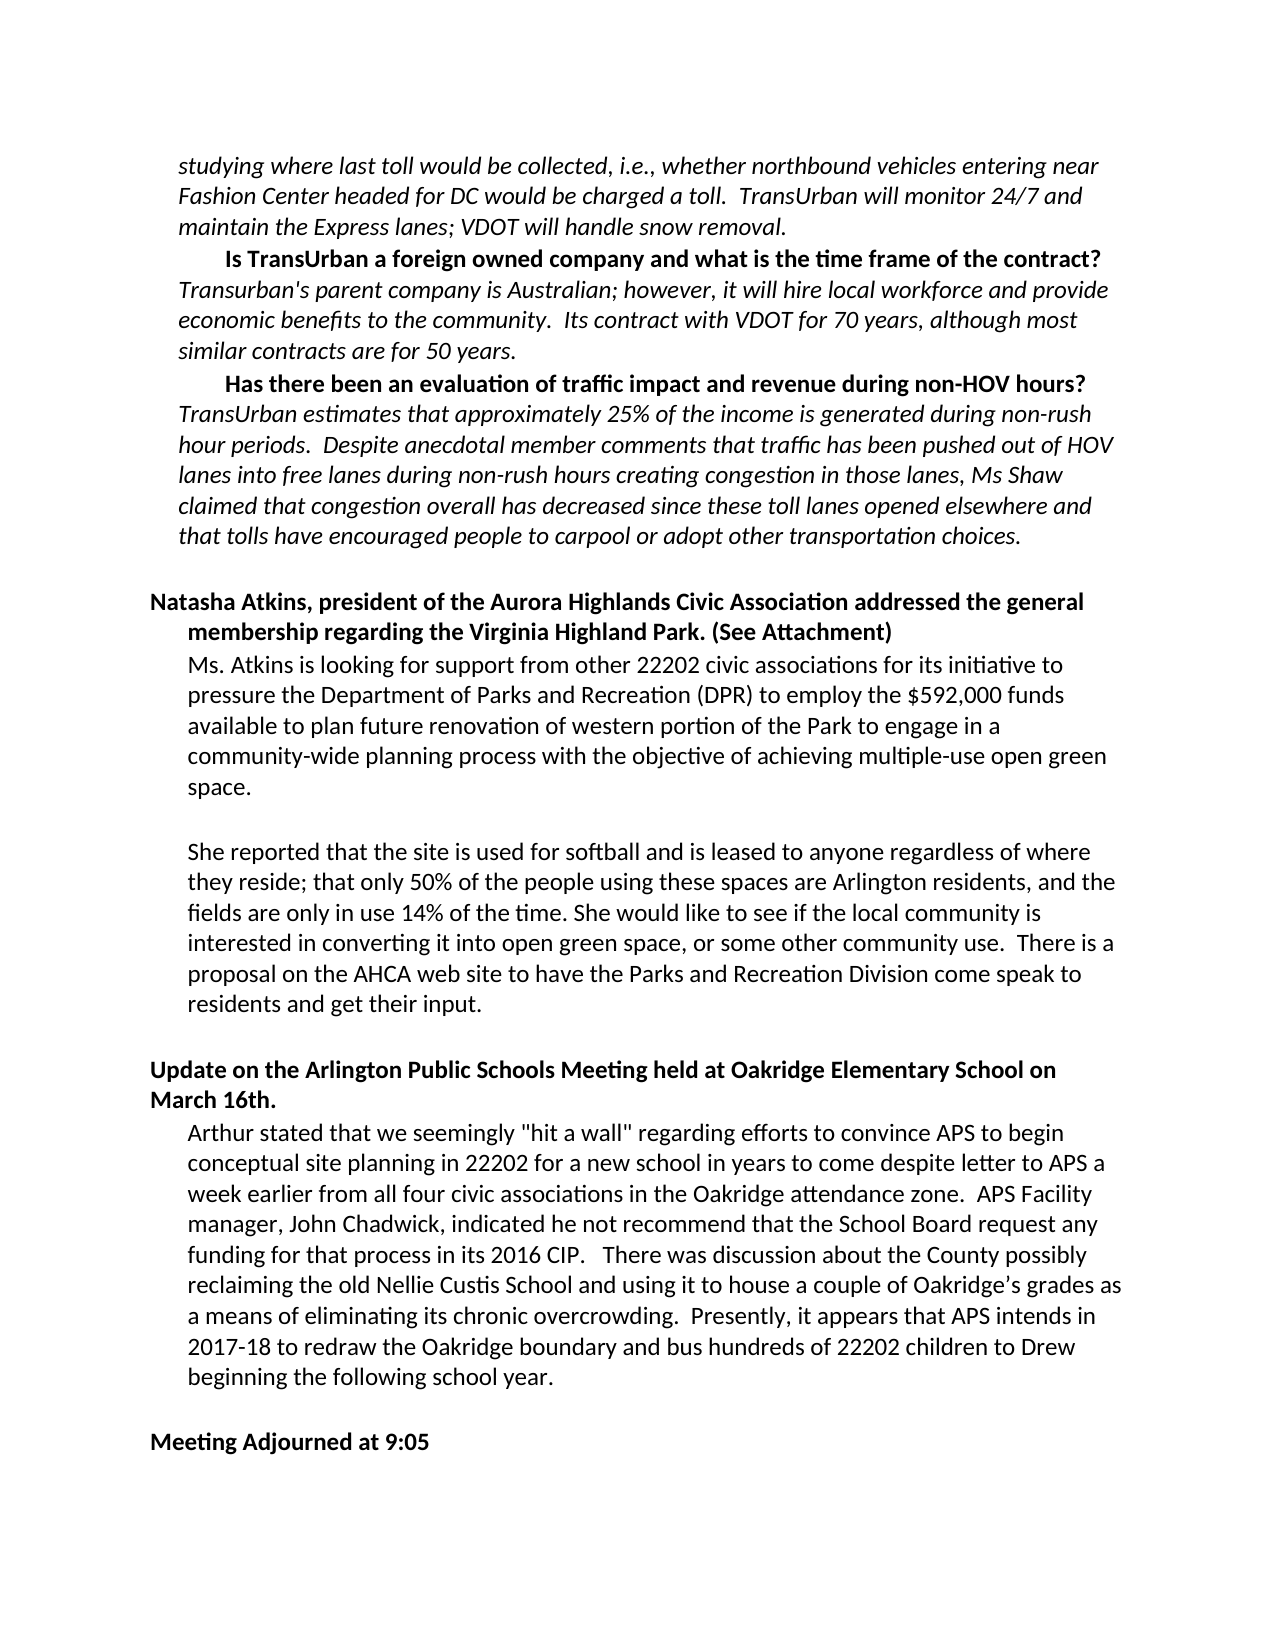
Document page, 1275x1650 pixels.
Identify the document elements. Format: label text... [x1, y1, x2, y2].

text Update on the Arlington Public Schools Meeting held at Oakridge Elementary School on March 16th. [150, 1054, 1125, 1115]
text Has there been an evaluation of traffic impact and revenue during non-HOV hours? TransUrban estimates that approximately 25% of the income is generated during non-rush hour periods. Despite anecdotal member comments that traffic has been pushed out of HOV lanes into free lanes during non-rush hours creating congestion in those lanes, Ms Shaw claimed that congestion overall has decreased since these toll lanes opened elsewhere and that tolls have encouraged people to carpool or adopt other transportation choices. [178, 368, 1125, 551]
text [178, 150, 1125, 242]
text Meeting Adjourned at 9:05 [150, 1426, 1125, 1457]
text Ms. Atkins is looking for support from other 22202 civic associations for its initiative to pressure the Department of Parks and Recreation (DPR) to employ the $592,000 funds available to plan future renovation of western portion of the Park to engage in a community-wide planning process with the objective of achieving multiple-use open green space. [150, 649, 1125, 801]
text Natasha Atkins, president of the Aurora Highlands Civic Association addressed the general membership regarding the Virginia Highland Park. (See Attachment) [150, 586, 1125, 647]
text Is TransUrban a foreign owned company and what is the time frame of the contract? Transurban's parent company is Australian; however, it will hire local workforce and provide economic benefits to the community. Its contract with VDOT for 70 years, although most similar contracts are for 50 years. [178, 244, 1125, 366]
text She reported that the site is used for softball and is leased to anyone regardless of where they reside; that only 50% of the people using these spaces are Arlington residents, and the fields are only in use 14% of the time. She would like to see if the local community is interested in converting it into open green space, or some other community use. There is a proposal on the AHCA web site to have the Parks and Recreation Division come speak to residents and get their input. [187, 836, 1125, 1019]
text Arthur stated that we seemingly "hit a wall" regarding efforts to convince APS to begin conceptual site planning in 22202 for a new school in years to come despite letter to APS a week earlier from all four civic associations in the Oakridge attendance zone. APS Facility manager, John Chadwick, indicated he not recommend that the School Board request any funding for that process in its 2016 CIP. There was discussion about the County possibly reclaiming the old Nellie Custis School and using it to house a couple of Oakridge’s grades as a means of eliminating its chronic overcrowding. Presently, it appears that APS intends in 2017-18 to redraw the Oakridge boundary and bus hundreds of 22202 children to Drew beginning the following school year. [150, 1117, 1125, 1392]
